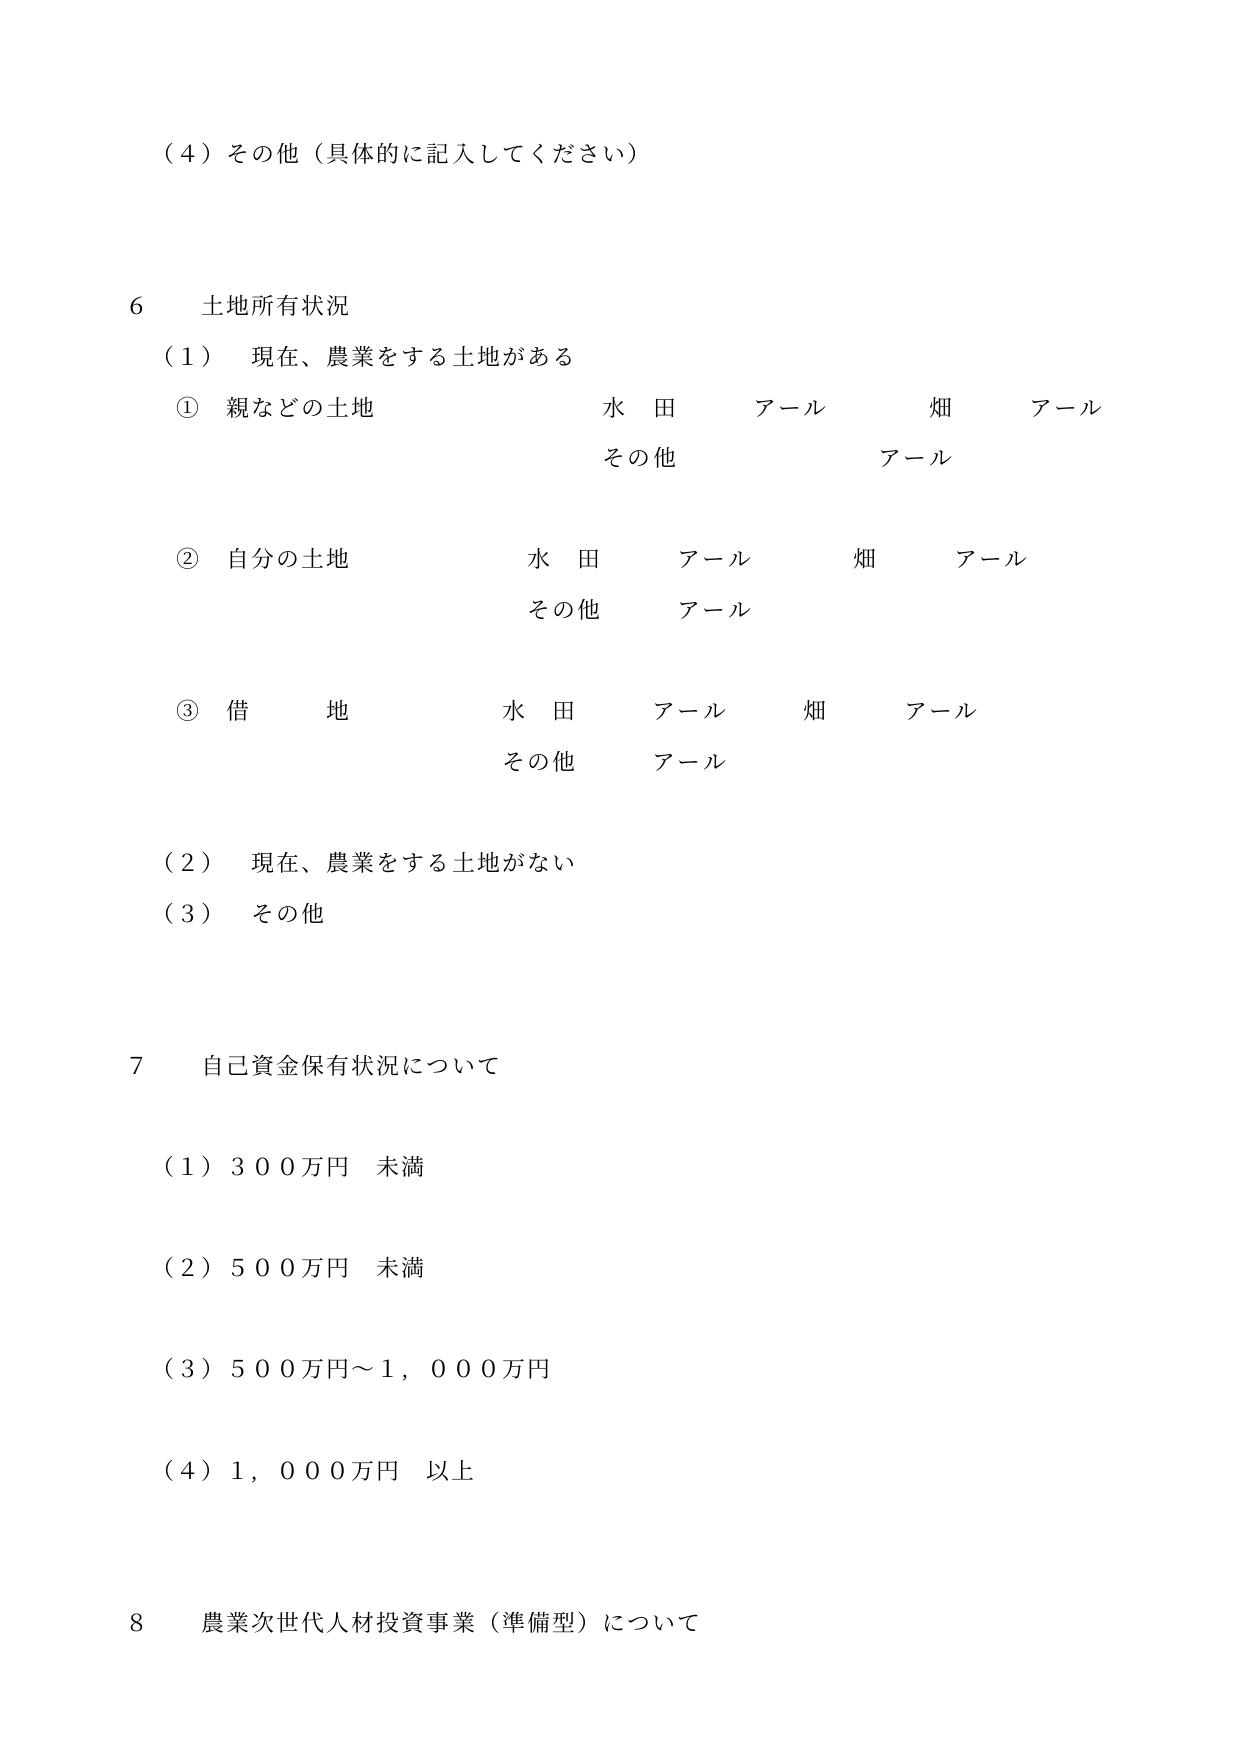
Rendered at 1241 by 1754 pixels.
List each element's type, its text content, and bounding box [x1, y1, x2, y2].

text （４）その他（具体的に記入してください） [126, 128, 1130, 178]
text その他 アール [155, 431, 1130, 482]
text （４）１,０００万円 以上 [126, 1444, 1130, 1494]
text （２） 現在、農業をする土地がない [126, 836, 1130, 887]
text その他 アール [126, 735, 1130, 786]
text （３） その他 [126, 887, 1130, 938]
text （３）５００万円～１,０００万円 [126, 1343, 1130, 1393]
text その他 アール [141, 583, 1130, 634]
text （１） 現在、農業をする土地がある [126, 330, 1130, 381]
text ８ 農業次世代人材投資事業（準備型）について [126, 1596, 1130, 1646]
text ③ 借 地 水 田 アール 畑 アール [126, 684, 1130, 735]
text ① 親などの土地 水 田 アール 畑 アール [126, 381, 1130, 431]
text ６ 土地所有状況 [126, 279, 1130, 330]
text （２）５００万円 未満 [126, 1241, 1130, 1292]
text （１）３００万円 未満 [126, 1140, 1130, 1191]
text ② 自分の土地 水 田 アール 畑 アール [126, 533, 1130, 583]
text ７ 自己資金保有状況について [126, 1039, 1130, 1089]
